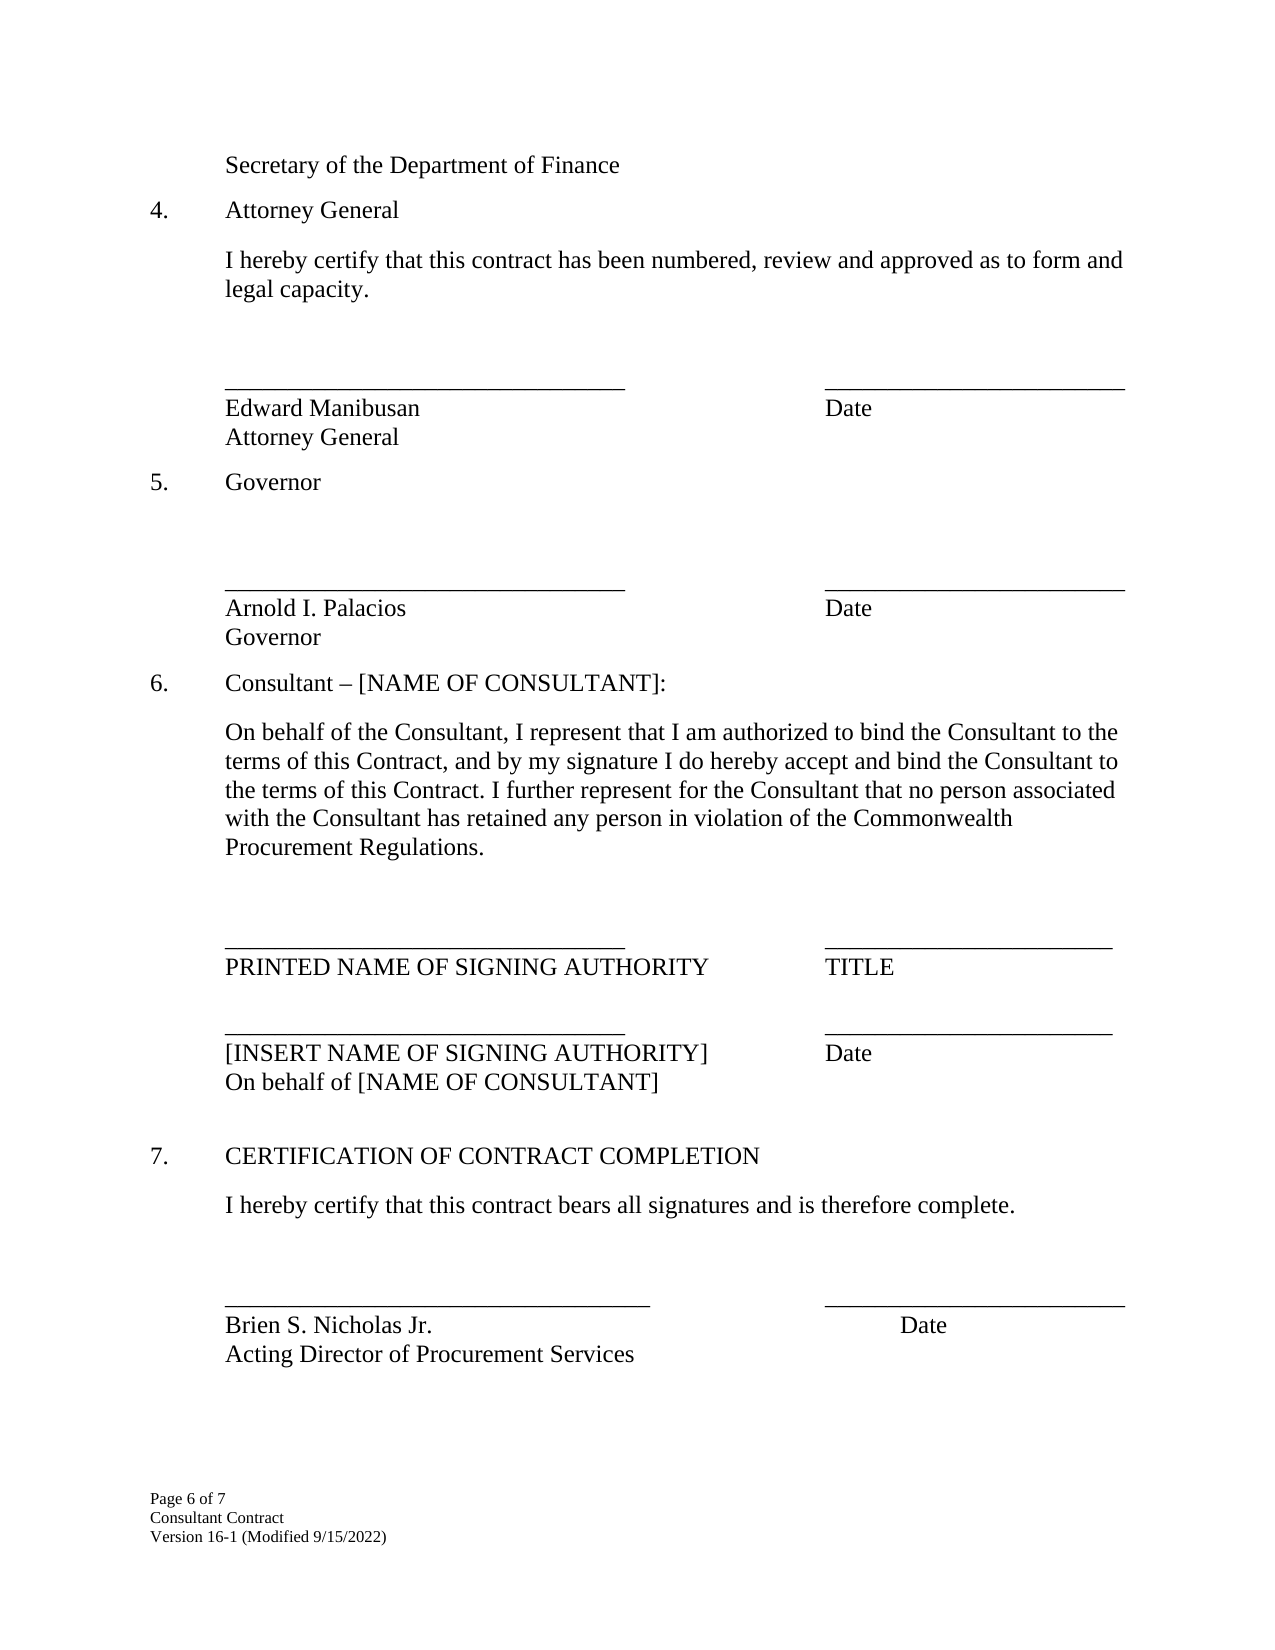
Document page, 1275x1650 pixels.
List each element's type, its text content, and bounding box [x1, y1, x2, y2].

subtitle Consultant – [NAME OF CONSULTANT]: [150, 668, 1125, 696]
text Secretary of the Department of Finance [225, 150, 1125, 179]
text Arnold I. Palacios Date [225, 593, 1125, 622]
text I hereby certify that this contract bears all signatures and is therefore complete. [225, 1191, 1125, 1219]
text ________________________________ _______________________ [225, 923, 1125, 952]
text [INSERT NAME OF SIGNING AUTHORITY] Date [225, 1038, 1125, 1067]
text Brien S. Nicholas Jr. Date [225, 1310, 1125, 1339]
text On behalf of [NAME OF CONSULTANT] [225, 1067, 1125, 1096]
subtitle Governor [150, 467, 1125, 496]
text PRINTED NAME OF SIGNING AUTHORITY TITLE [225, 952, 1125, 981]
subtitle CERTIFICATION OF CONTRACT COMPLETION [150, 1141, 1125, 1170]
text I hereby certify that this contract has been numbered, review and approved as to form and legal capacity. [225, 245, 1125, 302]
text Acting Director of Procurement Services [225, 1339, 1125, 1368]
text Governor [225, 622, 1125, 651]
text Attorney General [225, 422, 1125, 451]
text __________________________________ ________________________ [225, 1281, 1125, 1310]
text On behalf of the Consultant, I represent that I am authorized to bind the Consultant to the terms of this Contract, and by my signature I do hereby accept and bind the Consultant to the terms of this Contract. I further represent for the Consultant that no person associated with the Consultant has retained any person in violation of the Commonwealth Procurement Regulations. [225, 717, 1125, 861]
subtitle Attorney General [150, 195, 1125, 224]
text ________________________________ _______________________ [225, 1009, 1125, 1038]
text Edward Manibusan Date [225, 393, 1125, 422]
text ________________________________ ________________________ [225, 364, 1125, 393]
text ________________________________ ________________________ [225, 565, 1125, 593]
